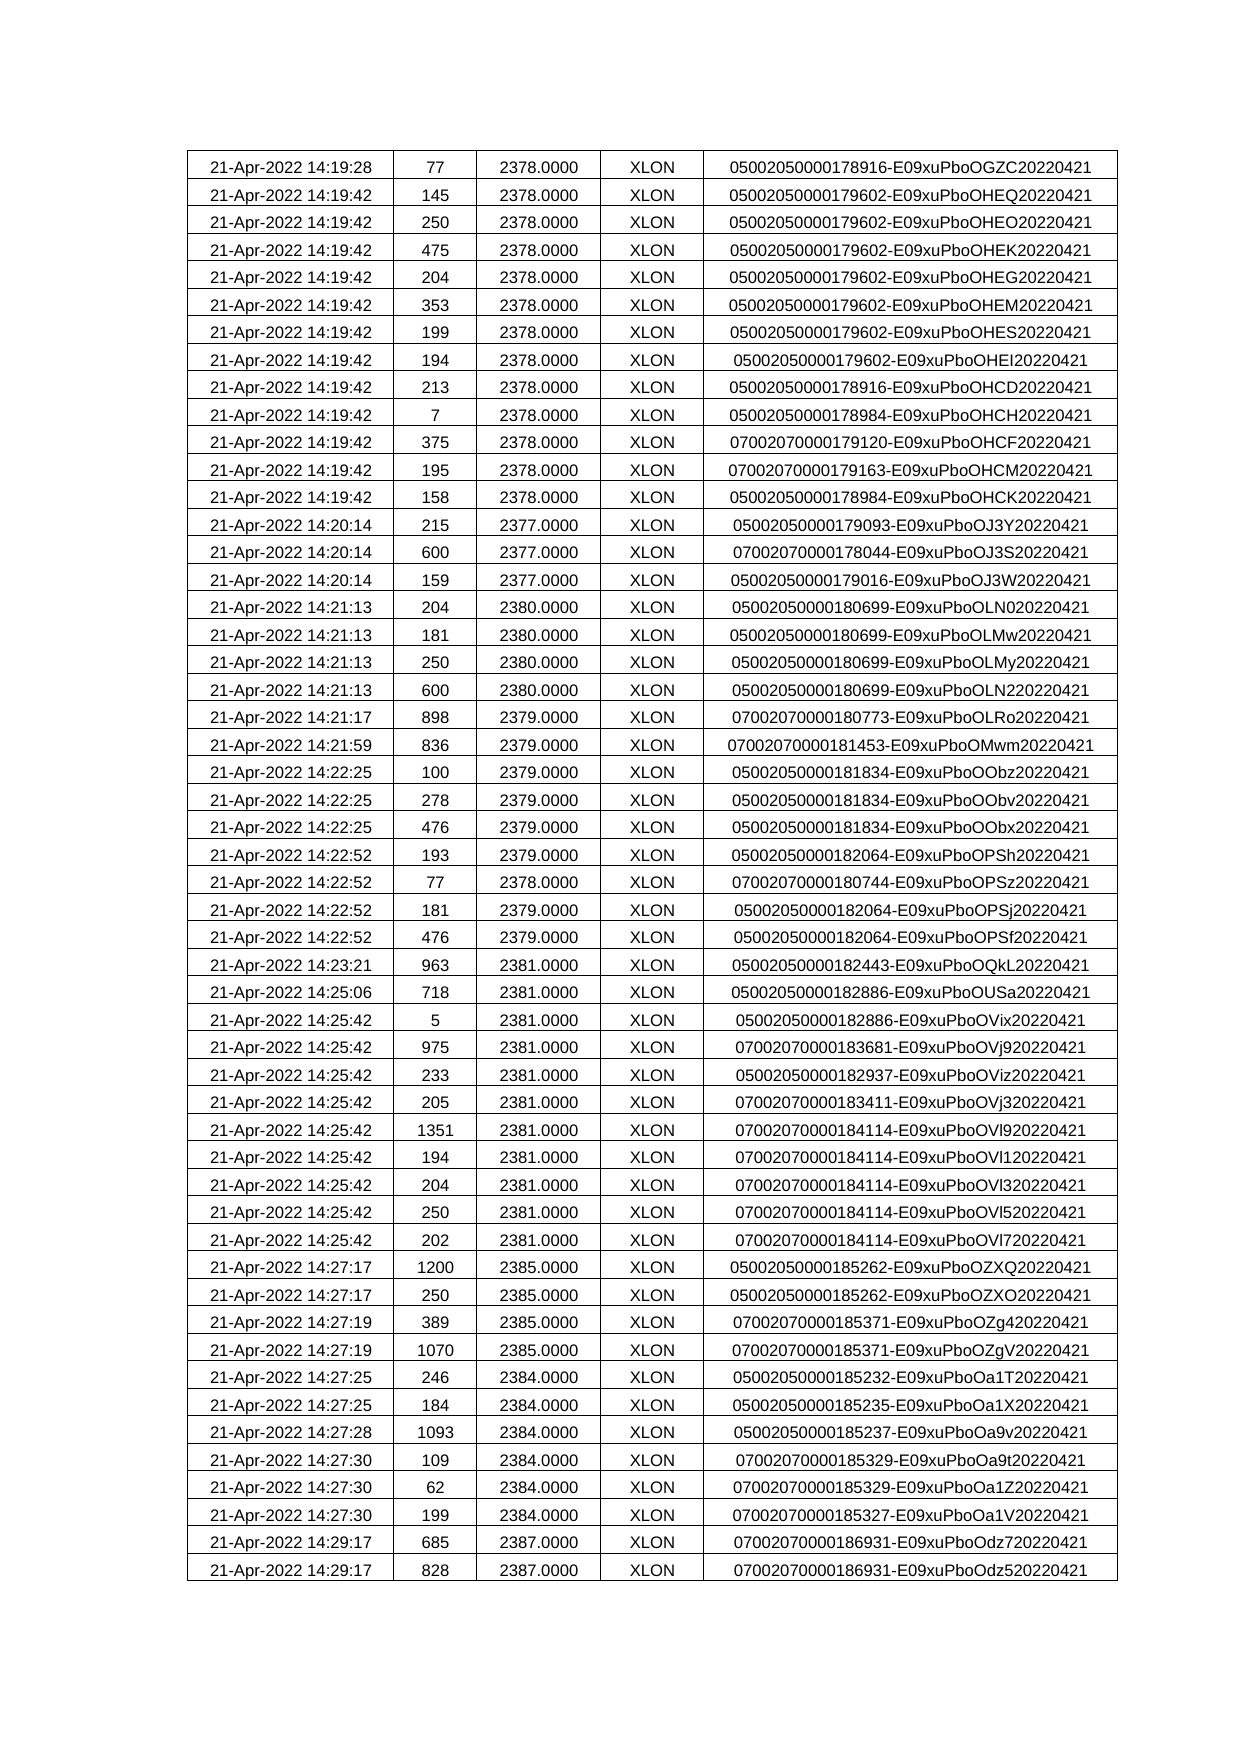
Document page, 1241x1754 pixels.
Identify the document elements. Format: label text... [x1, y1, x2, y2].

table_cell 21-Apr-2022 14:22:25 [188, 756, 393, 782]
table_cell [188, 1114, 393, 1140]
table_cell 21-Apr-2022 14:23:21 [188, 949, 393, 975]
table_cell XLON [601, 564, 703, 590]
table_cell XLON [601, 729, 703, 755]
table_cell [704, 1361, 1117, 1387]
table_cell 2381.0000 [477, 1004, 600, 1030]
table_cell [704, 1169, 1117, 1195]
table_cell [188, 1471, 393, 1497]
table_cell XLON [601, 674, 703, 700]
table_cell 5 [394, 1004, 476, 1030]
table_cell 05002050000179093-E09xuPboOJ3Y20220421 [704, 509, 1117, 535]
table_cell XLON [601, 894, 703, 920]
table_cell 05002050000179602-E09xuPboOHEO20220421 [704, 206, 1117, 232]
table_cell 21-Apr-2022 14:19:42 [188, 289, 393, 315]
table_cell 21-Apr-2022 14:22:52 [188, 894, 393, 920]
table_cell 250 [394, 646, 476, 672]
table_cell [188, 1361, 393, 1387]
table_cell 2379.0000 [477, 921, 600, 947]
table_cell XLON [601, 454, 703, 480]
table_cell 145 [394, 179, 476, 205]
table_cell 21-Apr-2022 14:21:13 [188, 646, 393, 672]
table_cell XLON [601, 591, 703, 617]
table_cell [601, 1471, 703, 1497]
table_cell 100 [394, 756, 476, 782]
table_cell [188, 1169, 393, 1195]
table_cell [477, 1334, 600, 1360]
table_cell 2380.0000 [477, 619, 600, 645]
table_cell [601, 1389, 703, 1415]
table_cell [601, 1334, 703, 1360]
table_cell 21-Apr-2022 14:22:52 [188, 921, 393, 947]
table_cell 21-Apr-2022 14:19:42 [188, 206, 393, 232]
table_cell 21-Apr-2022 14:22:25 [188, 811, 393, 837]
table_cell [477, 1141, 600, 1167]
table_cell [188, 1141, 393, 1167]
table_cell 718 [394, 976, 476, 1002]
table_cell XLON [601, 756, 703, 782]
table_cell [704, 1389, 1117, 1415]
table_cell XLON [601, 234, 703, 260]
table_cell 21-Apr-2022 14:21:13 [188, 619, 393, 645]
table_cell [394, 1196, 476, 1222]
table_cell 07002070000180773-E09xuPboOLRo20220421 [704, 701, 1117, 727]
table_cell 836 [394, 729, 476, 755]
table_cell 2380.0000 [477, 591, 600, 617]
table_cell 21-Apr-2022 14:19:42 [188, 481, 393, 507]
table_cell 21-Apr-2022 14:19:42 [188, 371, 393, 397]
table_cell 194 [394, 344, 476, 370]
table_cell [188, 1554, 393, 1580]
table_cell XLON [601, 344, 703, 370]
table_cell 2378.0000 [477, 234, 600, 260]
table_cell 21-Apr-2022 14:25:06 [188, 976, 393, 1002]
table_cell 07002070000183681-E09xuPboOVj920220421 [704, 1031, 1117, 1057]
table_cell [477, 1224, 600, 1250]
table_cell 195 [394, 454, 476, 480]
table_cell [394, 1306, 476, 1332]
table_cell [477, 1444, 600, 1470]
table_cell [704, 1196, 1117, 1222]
table_cell 21-Apr-2022 14:21:13 [188, 591, 393, 617]
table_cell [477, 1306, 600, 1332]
table_cell XLON [601, 206, 703, 232]
table_cell 158 [394, 481, 476, 507]
table_cell 21-Apr-2022 14:25:42 [188, 1059, 393, 1085]
table_cell 2378.0000 [477, 151, 600, 177]
table_cell 05002050000181834-E09xuPboOObv20220421 [704, 784, 1117, 810]
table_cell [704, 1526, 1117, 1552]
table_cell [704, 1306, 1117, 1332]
table_cell 204 [394, 261, 476, 287]
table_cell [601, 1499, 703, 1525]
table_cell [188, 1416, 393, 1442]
table_cell 05002050000181834-E09xuPboOObx20220421 [704, 811, 1117, 837]
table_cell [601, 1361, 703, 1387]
table_cell XLON [601, 1031, 703, 1057]
table_cell 05002050000179602-E09xuPboOHEI20220421 [704, 344, 1117, 370]
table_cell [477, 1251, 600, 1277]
table_cell XLON [601, 646, 703, 672]
table_cell 21-Apr-2022 14:19:42 [188, 454, 393, 480]
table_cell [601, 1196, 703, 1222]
table_cell XLON [601, 619, 703, 645]
table_cell 204 [394, 591, 476, 617]
table_cell 07002070000178044-E09xuPboOJ3S20220421 [704, 536, 1117, 562]
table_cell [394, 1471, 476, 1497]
table_cell XLON [601, 179, 703, 205]
table_cell 77 [394, 866, 476, 892]
table_cell 213 [394, 371, 476, 397]
table_cell 07002070000179120-E09xuPboOHCF20220421 [704, 426, 1117, 452]
table_cell 05002050000182443-E09xuPboOQkL20220421 [704, 949, 1117, 975]
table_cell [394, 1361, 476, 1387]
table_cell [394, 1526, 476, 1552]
table_cell 2378.0000 [477, 344, 600, 370]
table_cell 21-Apr-2022 14:19:42 [188, 399, 393, 425]
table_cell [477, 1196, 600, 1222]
table_cell 05002050000179602-E09xuPboOHES20220421 [704, 316, 1117, 342]
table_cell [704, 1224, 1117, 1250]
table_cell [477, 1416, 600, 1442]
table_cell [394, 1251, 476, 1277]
table_cell 205 [394, 1086, 476, 1112]
table_cell XLON [601, 151, 703, 177]
table_cell XLON [601, 261, 703, 287]
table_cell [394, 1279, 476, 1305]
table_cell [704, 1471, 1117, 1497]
table_cell 278 [394, 784, 476, 810]
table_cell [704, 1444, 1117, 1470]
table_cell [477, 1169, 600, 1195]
table_cell 21-Apr-2022 14:22:52 [188, 866, 393, 892]
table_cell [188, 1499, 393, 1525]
table_cell 05002050000182064-E09xuPboOPSf20220421 [704, 921, 1117, 947]
table_cell 21-Apr-2022 14:25:42 [188, 1086, 393, 1112]
table_cell 21-Apr-2022 14:19:42 [188, 426, 393, 452]
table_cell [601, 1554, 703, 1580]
table_cell 2379.0000 [477, 784, 600, 810]
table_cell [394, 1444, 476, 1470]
table_cell 21-Apr-2022 14:19:28 [188, 151, 393, 177]
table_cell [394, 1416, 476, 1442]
table_cell 21-Apr-2022 14:25:42 [188, 1031, 393, 1057]
table_cell XLON [601, 1059, 703, 1085]
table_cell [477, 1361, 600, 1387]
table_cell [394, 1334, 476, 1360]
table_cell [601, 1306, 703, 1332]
table_cell XLON [601, 866, 703, 892]
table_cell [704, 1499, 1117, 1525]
table_cell XLON [601, 811, 703, 837]
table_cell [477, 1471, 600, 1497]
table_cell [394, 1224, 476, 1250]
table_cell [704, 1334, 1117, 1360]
table_cell 07002070000181453-E09xuPboOMwm20220421 [704, 729, 1117, 755]
table_cell 193 [394, 839, 476, 865]
table_cell 2377.0000 [477, 509, 600, 535]
table_cell 215 [394, 509, 476, 535]
table_cell 05002050000179016-E09xuPboOJ3W20220421 [704, 564, 1117, 590]
table_cell 05002050000179602-E09xuPboOHEM20220421 [704, 289, 1117, 315]
table_cell 2381.0000 [477, 949, 600, 975]
table_cell 2378.0000 [477, 179, 600, 205]
table_cell 2379.0000 [477, 729, 600, 755]
table_cell 2379.0000 [477, 811, 600, 837]
table_cell XLON [601, 289, 703, 315]
table_cell 05002050000180699-E09xuPboOLMy20220421 [704, 646, 1117, 672]
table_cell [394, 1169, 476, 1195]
table_cell 05002050000180699-E09xuPboOLN020220421 [704, 591, 1117, 617]
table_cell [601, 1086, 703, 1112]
table_cell 2381.0000 [477, 1059, 600, 1085]
table_cell 2377.0000 [477, 564, 600, 590]
table_cell 21-Apr-2022 14:19:42 [188, 316, 393, 342]
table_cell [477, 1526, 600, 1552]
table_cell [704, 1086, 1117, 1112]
table_cell XLON [601, 921, 703, 947]
table_cell 963 [394, 949, 476, 975]
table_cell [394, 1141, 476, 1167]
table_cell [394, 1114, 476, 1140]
table_cell 07002070000180744-E09xuPboOPSz20220421 [704, 866, 1117, 892]
table_cell 21-Apr-2022 14:25:42 [188, 1004, 393, 1030]
table_cell XLON [601, 784, 703, 810]
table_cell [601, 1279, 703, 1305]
table_cell XLON [601, 1004, 703, 1030]
table_cell 21-Apr-2022 14:21:17 [188, 701, 393, 727]
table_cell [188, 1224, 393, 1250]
table_cell 21-Apr-2022 14:19:42 [188, 234, 393, 260]
table_cell XLON [601, 536, 703, 562]
table_cell 05002050000179602-E09xuPboOHEQ20220421 [704, 179, 1117, 205]
table_cell XLON [601, 316, 703, 342]
table_cell 05002050000179602-E09xuPboOHEG20220421 [704, 261, 1117, 287]
table_cell 21-Apr-2022 14:20:14 [188, 564, 393, 590]
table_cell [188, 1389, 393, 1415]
table_cell 475 [394, 234, 476, 260]
table_cell 05002050000180699-E09xuPboOLN220220421 [704, 674, 1117, 700]
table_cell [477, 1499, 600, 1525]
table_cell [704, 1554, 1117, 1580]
table_cell 199 [394, 316, 476, 342]
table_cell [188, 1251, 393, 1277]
table_cell 05002050000179602-E09xuPboOHEK20220421 [704, 234, 1117, 260]
table_cell 159 [394, 564, 476, 590]
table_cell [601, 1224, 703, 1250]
table_cell 2380.0000 [477, 646, 600, 672]
table_cell 05002050000181834-E09xuPboOObz20220421 [704, 756, 1117, 782]
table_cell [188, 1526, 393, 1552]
table_cell 21-Apr-2022 14:19:42 [188, 344, 393, 370]
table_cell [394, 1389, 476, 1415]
table_cell 2378.0000 [477, 481, 600, 507]
table_cell XLON [601, 509, 703, 535]
table_cell 2378.0000 [477, 371, 600, 397]
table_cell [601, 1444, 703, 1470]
table_cell 2378.0000 [477, 261, 600, 287]
table_cell 898 [394, 701, 476, 727]
table_cell 05002050000182886-E09xuPboOUSa20220421 [704, 976, 1117, 1002]
table_cell 21-Apr-2022 14:20:14 [188, 536, 393, 562]
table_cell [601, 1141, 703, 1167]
table_cell XLON [601, 839, 703, 865]
table_cell 2378.0000 [477, 399, 600, 425]
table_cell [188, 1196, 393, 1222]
table_cell 2378.0000 [477, 206, 600, 232]
table_cell 21-Apr-2022 14:21:59 [188, 729, 393, 755]
table_cell 233 [394, 1059, 476, 1085]
table_cell XLON [601, 399, 703, 425]
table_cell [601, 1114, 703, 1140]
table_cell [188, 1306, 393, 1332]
table_cell 2379.0000 [477, 839, 600, 865]
table_cell 05002050000182064-E09xuPboOPSj20220421 [704, 894, 1117, 920]
table_cell XLON [601, 481, 703, 507]
table_cell 2381.0000 [477, 1086, 600, 1112]
table_cell XLON [601, 701, 703, 727]
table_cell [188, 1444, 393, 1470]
table_cell 2378.0000 [477, 316, 600, 342]
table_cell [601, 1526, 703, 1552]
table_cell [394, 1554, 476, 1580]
table_cell 181 [394, 619, 476, 645]
table_cell 181 [394, 894, 476, 920]
table_cell 2378.0000 [477, 454, 600, 480]
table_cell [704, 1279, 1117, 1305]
table_cell 2378.0000 [477, 289, 600, 315]
table_cell 05002050000182886-E09xuPboOVix20220421 [704, 1004, 1117, 1030]
table_cell 250 [394, 206, 476, 232]
table_cell XLON [601, 426, 703, 452]
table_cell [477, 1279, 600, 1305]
table_cell 600 [394, 674, 476, 700]
table_cell 2378.0000 [477, 426, 600, 452]
table_cell 2379.0000 [477, 894, 600, 920]
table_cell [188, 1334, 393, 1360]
table_cell 21-Apr-2022 14:22:25 [188, 784, 393, 810]
table_cell 2379.0000 [477, 701, 600, 727]
table_cell 05002050000178916-E09xuPboOHCD20220421 [704, 371, 1117, 397]
table_cell 21-Apr-2022 14:19:42 [188, 261, 393, 287]
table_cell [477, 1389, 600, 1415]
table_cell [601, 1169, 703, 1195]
table_cell XLON [601, 949, 703, 975]
table_cell 2377.0000 [477, 536, 600, 562]
table_cell 2381.0000 [477, 976, 600, 1002]
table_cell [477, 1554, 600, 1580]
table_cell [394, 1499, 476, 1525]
table_cell 375 [394, 426, 476, 452]
table_cell 476 [394, 921, 476, 947]
table_cell 05002050000178984-E09xuPboOHCK20220421 [704, 481, 1117, 507]
table_cell 2378.0000 [477, 866, 600, 892]
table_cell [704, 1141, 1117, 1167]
table_cell 21-Apr-2022 14:20:14 [188, 509, 393, 535]
table_cell 2381.0000 [477, 1031, 600, 1057]
table_cell 77 [394, 151, 476, 177]
table_cell 21-Apr-2022 14:21:13 [188, 674, 393, 700]
table_cell 2379.0000 [477, 756, 600, 782]
table_cell 05002050000178984-E09xuPboOHCH20220421 [704, 399, 1117, 425]
table_cell 07002070000179163-E09xuPboOHCM20220421 [704, 454, 1117, 480]
table_cell 21-Apr-2022 14:19:42 [188, 179, 393, 205]
table_cell 2380.0000 [477, 674, 600, 700]
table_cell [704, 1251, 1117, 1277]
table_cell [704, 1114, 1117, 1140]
table_cell 353 [394, 289, 476, 315]
table_cell 600 [394, 536, 476, 562]
table_cell 05002050000182937-E09xuPboOViz20220421 [704, 1059, 1117, 1085]
table_cell 476 [394, 811, 476, 837]
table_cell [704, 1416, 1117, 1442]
table_cell 05002050000180699-E09xuPboOLMw20220421 [704, 619, 1117, 645]
table_cell 21-Apr-2022 14:22:52 [188, 839, 393, 865]
table_cell 05002050000182064-E09xuPboOPSh20220421 [704, 839, 1117, 865]
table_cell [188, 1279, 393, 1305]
table_cell 05002050000178916-E09xuPboOGZC20220421 [704, 151, 1117, 177]
table_cell 975 [394, 1031, 476, 1057]
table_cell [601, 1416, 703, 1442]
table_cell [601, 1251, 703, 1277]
table_cell XLON [601, 976, 703, 1002]
table_cell 7 [394, 399, 476, 425]
table_cell XLON [601, 371, 703, 397]
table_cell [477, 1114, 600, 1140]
